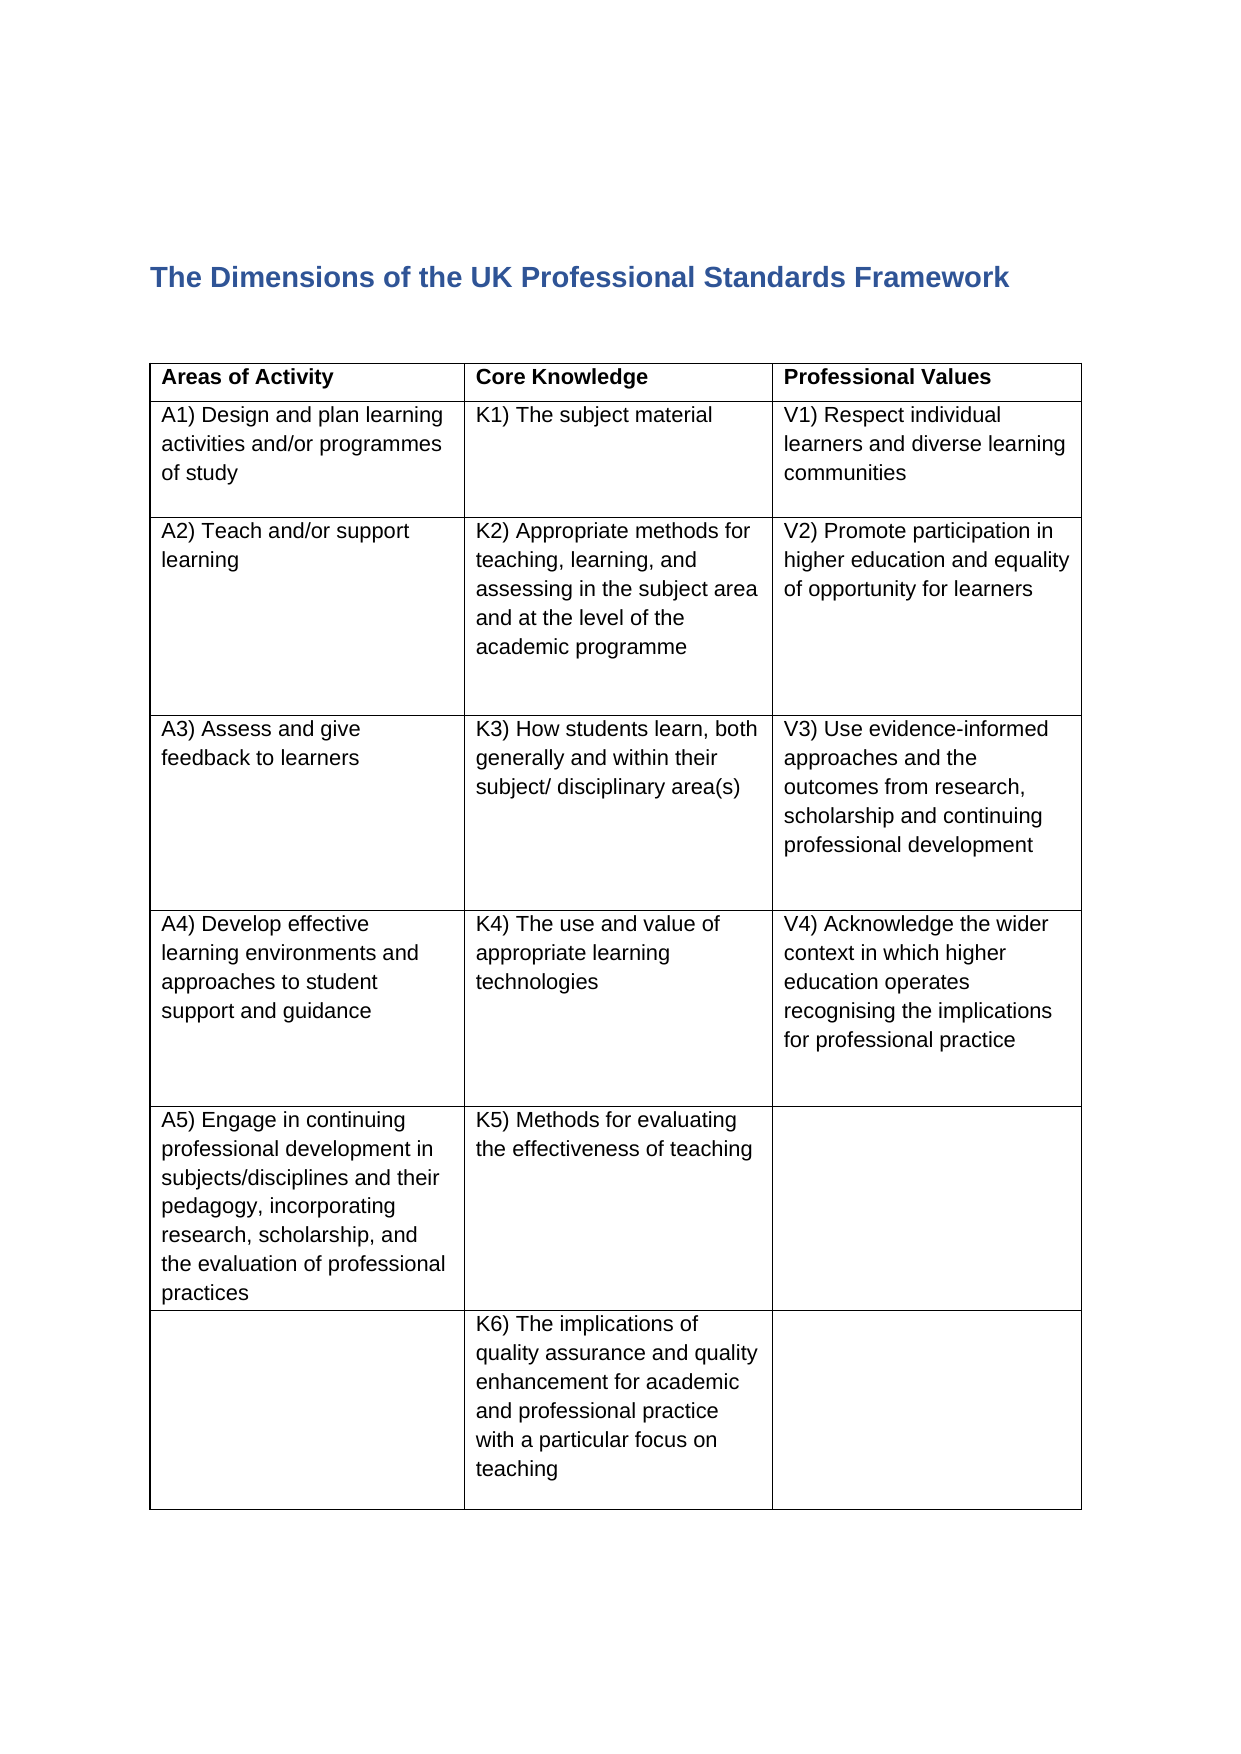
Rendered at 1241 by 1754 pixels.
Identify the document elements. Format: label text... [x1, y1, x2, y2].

text The Dimensions of the UK Professional Standards Framework [150, 260, 1090, 294]
table_cell A2) Teach and/or support learning [151, 518, 464, 715]
table_cell K3) How students learn, both generally and within their subject/ disciplinary area(s) [465, 716, 772, 910]
table_cell V3) Use evidence-informed approaches and the outcomes from research, scholarship and continuing professional development [773, 716, 1081, 910]
table_cell [773, 1311, 1081, 1509]
table_header Core Knowledge [465, 364, 772, 401]
table_cell V4) Acknowledge the wider context in which higher education operates recognising the implications for professional practice [773, 911, 1081, 1106]
table_cell V2) Promote participation in higher education and equality of opportunity for learners [773, 518, 1081, 715]
table_cell K6) The implications of quality assurance and quality enhancement for academic and professional practice with a particular focus on teaching [465, 1311, 772, 1509]
table_header Professional Values [773, 364, 1081, 401]
table_cell K5) Methods for evaluating the effectiveness of teaching [465, 1107, 772, 1310]
table_cell K4) The use and value of appropriate learning technologies [465, 911, 772, 1106]
table_cell A4) Develop effective learning environments and approaches to student support and guidance [151, 911, 464, 1106]
table_cell A1) Design and plan learning activities and/or programmes of study [151, 402, 464, 517]
table_cell A3) Assess and give feedback to learners [151, 716, 464, 910]
table_cell V1) Respect individual learners and diverse learning communities [773, 402, 1081, 517]
table_cell [773, 1107, 1081, 1310]
table_cell A5) Engage in continuing professional development in subjects/disciplines and their pedagogy, incorporating research, scholarship, and the evaluation of professional practices [151, 1107, 464, 1310]
table_cell K1) The subject material [465, 402, 772, 517]
table_cell K2) Appropriate methods for teaching, learning, and assessing in the subject area and at the level of the academic programme [465, 518, 772, 715]
table_cell [151, 1311, 464, 1509]
table_header Areas of Activity [151, 364, 464, 401]
